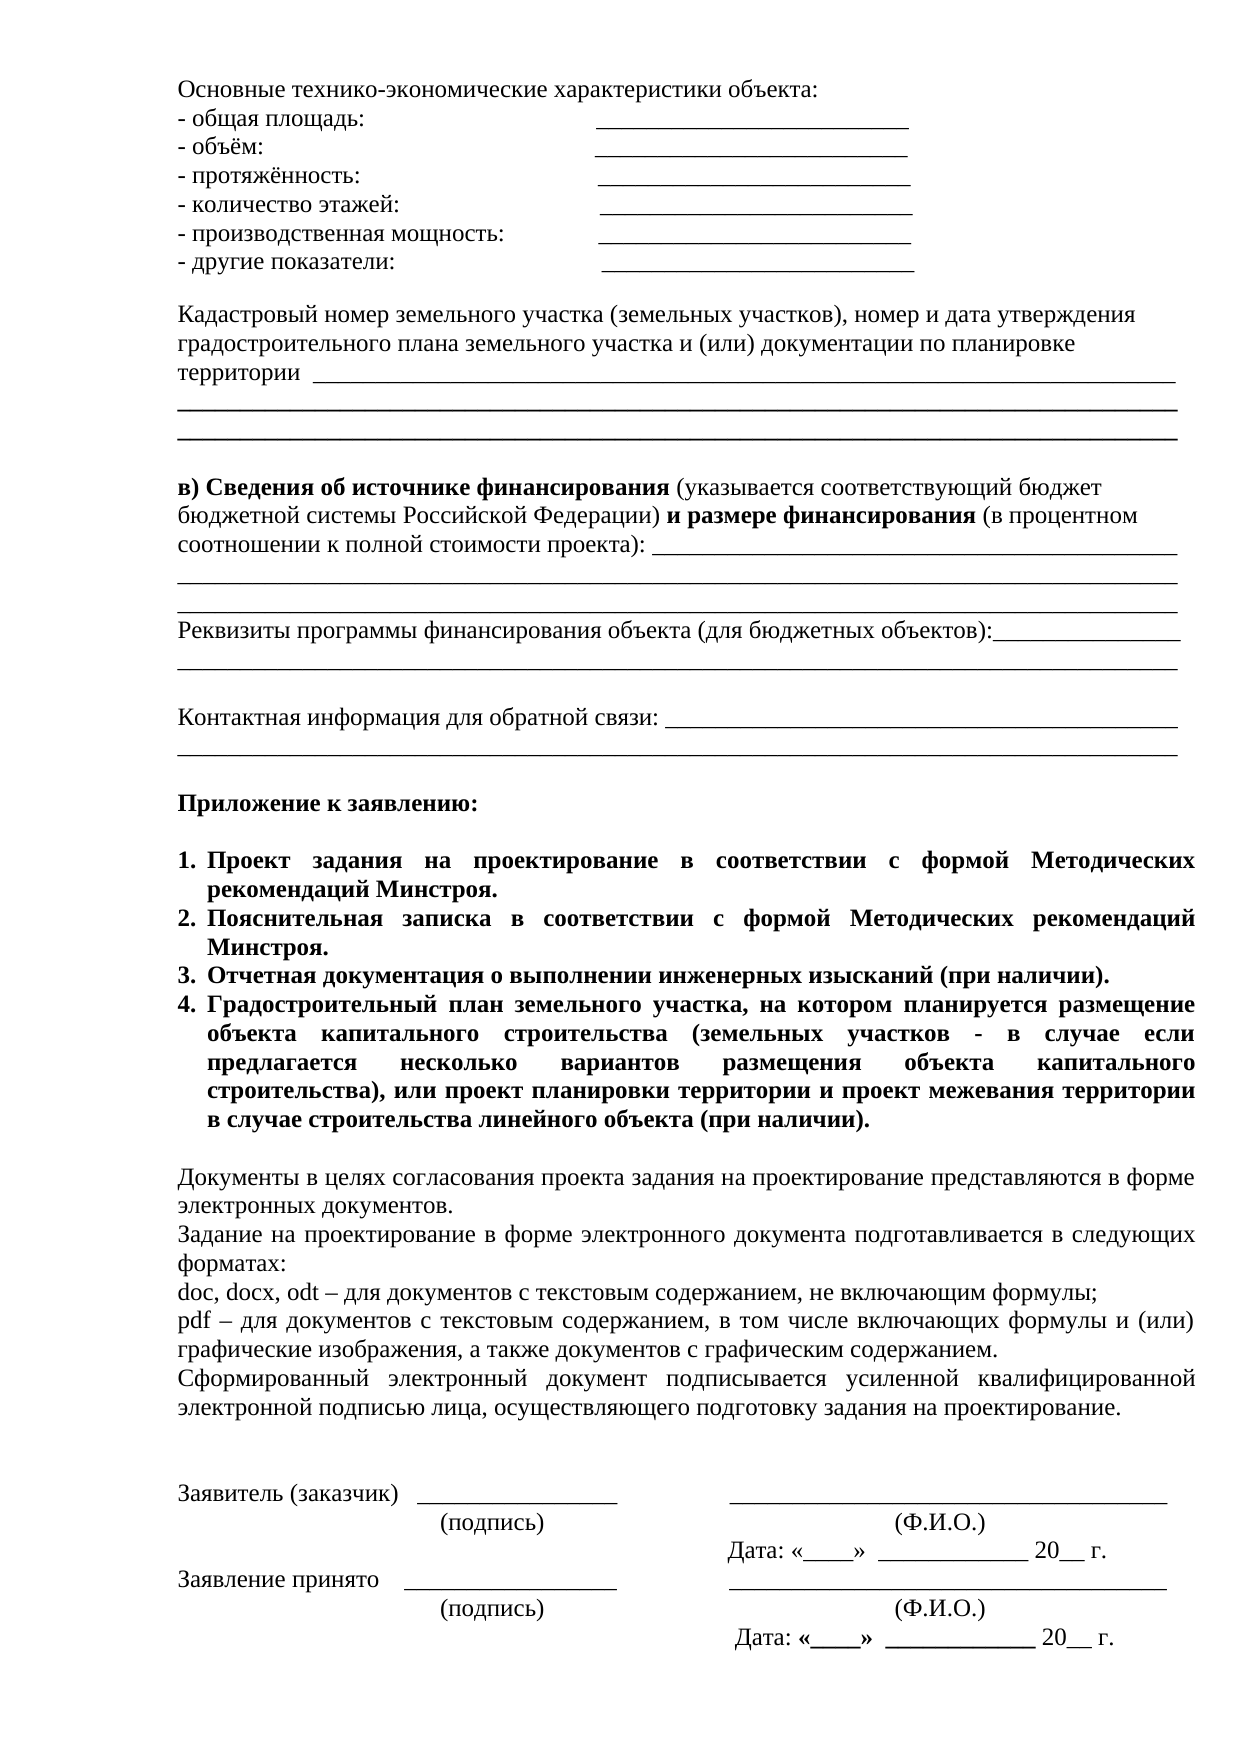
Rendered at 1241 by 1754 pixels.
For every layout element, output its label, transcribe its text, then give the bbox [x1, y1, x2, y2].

title ________________________________________________________________________________ [177, 385, 1196, 414]
title - другие показатели: _________________________ [177, 246, 1196, 275]
title Документы в целях согласования проекта задания на проектирование представляются в форме электронных документов. [177, 1162, 1196, 1219]
title ________________________________________________________________________________ [177, 414, 1196, 443]
title Кадастровый номер земельного участка (земельных участков), номер и дата утверждения градостроительного плана земельного участка и (или) документации по планировке территории _____________________________________________________________________ [177, 299, 1196, 385]
title Приложение к заявлению: [177, 788, 1196, 817]
title в) Сведения об источнике финансирования (указывается соответствующий бюджет бюджетной системы Российской Федерации) и размере финансирования (в процентном соотношении к полной стоимости проекта): __________________________________________ [177, 472, 1196, 558]
title Контактная информация для обратной связи: _________________________________________ [177, 702, 1196, 730]
title - общая площадь: _________________________ [177, 103, 1196, 131]
title ________________________________________________________________________________ [177, 587, 1196, 615]
title Сформированный электронный документ подписывается усиленной квалифицированной электронной подписью лица, осуществляющего подготовку задания на проектирование. [177, 1363, 1196, 1420]
title Пояснительная записка в соответствии с формой Методических рекомендаций Минстроя. [177, 903, 1196, 960]
title doc, docx, odt – для документов с текстовым содержанием, не включающим формулы; [177, 1277, 1196, 1305]
title - количество этажей: _________________________ [177, 189, 1196, 218]
title Задание на проектирование в форме электронного документа подготавливается в следующих форматах: [177, 1219, 1196, 1277]
title Дата: «____» ____________ 20__ г. [177, 1622, 1196, 1650]
title Реквизиты программы финансирования объекта (для бюджетных объектов):_______________ [177, 615, 1196, 644]
title ________________________________________________________________________________ [177, 558, 1196, 587]
title - объём: _________________________ [177, 131, 1196, 160]
title - производственная мощность: _________________________ [177, 218, 1196, 246]
title ________________________________________________________________________________ [177, 730, 1196, 759]
title Градостроительный план земельного участка, на котором планируется размещение объекта капитального строительства (земельных участков - в случае если предлагается несколько вариантов размещения объекта капитального строительства), или проект планировки территории и проект межевания территории в случае строительства линейного объекта (при наличии). [177, 989, 1196, 1133]
title Проект задания на проектирование в соответствии с формой Методических рекомендаций Минстроя. [177, 845, 1196, 903]
title Дата: «____» ____________ 20__ г. [177, 1535, 1196, 1564]
title Основные технико-экономические характеристики объекта: [177, 74, 1196, 103]
title Заявление принято _________________ ___________________________________ [177, 1564, 1196, 1593]
title (подпись) (Ф.И.О.) [177, 1507, 1196, 1535]
title pdf – для документов с текстовым содержанием, в том числе включающих формулы и (или) графические изображения, а также документов с графическим содержанием. [177, 1305, 1196, 1363]
title Отчетная документация о выполнении инженерных изысканий (при наличии). [177, 960, 1196, 989]
title - протяжённость: _________________________ [177, 160, 1196, 189]
title ________________________________________________________________________________ [177, 644, 1196, 673]
title (подпись) (Ф.И.О.) [177, 1593, 1196, 1622]
title Заявитель (заказчик) ________________ ___________________________________ [177, 1478, 1196, 1507]
